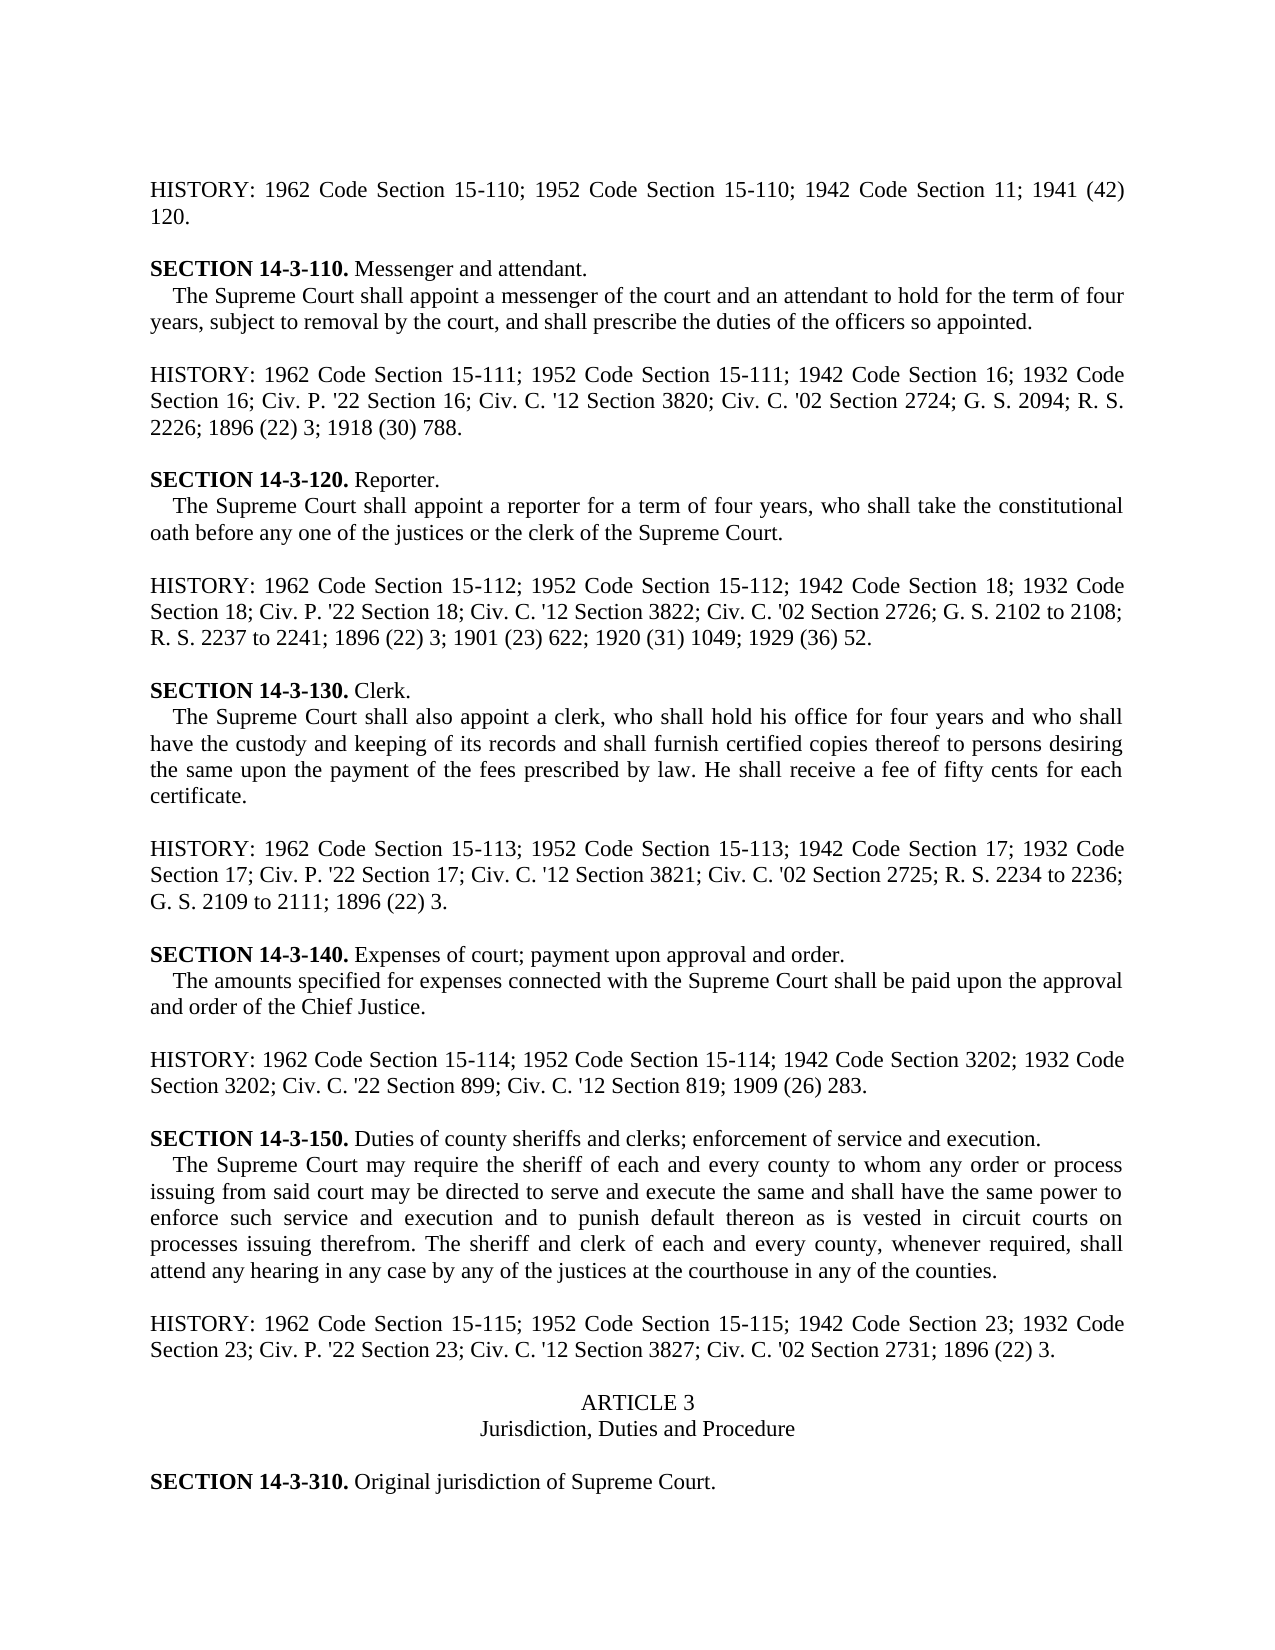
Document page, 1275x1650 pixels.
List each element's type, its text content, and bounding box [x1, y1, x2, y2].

text SECTION 14-3-110. Messenger and attendant. [150, 255, 1125, 282]
text SECTION 14-3-120. Reporter. [150, 466, 1125, 493]
text SECTION 14-3-130. Clerk. [150, 677, 1125, 703]
text SECTION 14-3-140. Expenses of court; payment upon approval and order. [150, 941, 1125, 967]
text HISTORY: 1962 Code Section 15-112; 1952 Code Section 15-112; 1942 Code Section 18; 1932 Code Section 18; Civ. P. '22 Section 18; Civ. C. '12 Section 3822; Civ. C. '02 Section 2726; G. S. 2102 to 2108; R. S. 2237 to 2241; 1896 (22) 3; 1901 (23) 622; 1920 (31) 1049; 1929 (36) 52. [150, 572, 1125, 651]
text HISTORY: 1962 Code Section 15-115; 1952 Code Section 15-115; 1942 Code Section 23; 1932 Code Section 23; Civ. P. '22 Section 23; Civ. C. '12 Section 3827; Civ. C. '02 Section 2731; 1896 (22) 3. [150, 1309, 1125, 1362]
text SECTION 14-3-310. Original jurisdiction of Supreme Court. [150, 1468, 1125, 1494]
text SECTION 14-3-150. Duties of county sheriffs and clerks; enforcement of service and execution. [150, 1125, 1125, 1151]
text The amounts specified for expenses connected with the Supreme Court shall be paid upon the approval and order of the Chief Justice. [150, 967, 1125, 1020]
text HISTORY: 1962 Code Section 15-113; 1952 Code Section 15-113; 1942 Code Section 17; 1932 Code Section 17; Civ. P. '22 Section 17; Civ. C. '12 Section 3821; Civ. C. '02 Section 2725; R. S. 2234 to 2236; G. S. 2109 to 2111; 1896 (22) 3. [150, 835, 1125, 914]
text The Supreme Court shall appoint a reporter for a term of four years, who shall take the constitutional oath before any one of the justices or the clerk of the Supreme Court. [150, 493, 1125, 545]
text Jurisdiction, Duties and Procedure [150, 1415, 1125, 1441]
text The Supreme Court shall appoint a messenger of the court and an attendant to hold for the term of four years, subject to removal by the court, and shall prescribe the duties of the officers so appointed. [150, 282, 1125, 334]
text HISTORY: 1962 Code Section 15-111; 1952 Code Section 15-111; 1942 Code Section 16; 1932 Code Section 16; Civ. P. '22 Section 16; Civ. C. '12 Section 3820; Civ. C. '02 Section 2724; G. S. 2094; R. S. 2226; 1896 (22) 3; 1918 (30) 788. [150, 361, 1125, 440]
text The Supreme Court shall also appoint a clerk, who shall hold his office for four years and who shall have the custody and keeping of its records and shall furnish certified copies thereof to persons desiring the same upon the payment of the fees prescribed by law. He shall receive a fee of fifty cents for each certificate. [150, 703, 1125, 809]
text HISTORY: 1962 Code Section 15-114; 1952 Code Section 15-114; 1942 Code Section 3202; 1932 Code Section 3202; Civ. C. '22 Section 899; Civ. C. '12 Section 819; 1909 (26) 283. [150, 1046, 1125, 1099]
text ARTICLE 3 [150, 1389, 1125, 1415]
text HISTORY: 1962 Code Section 15-110; 1952 Code Section 15-110; 1942 Code Section 11; 1941 (42) 120. [150, 176, 1125, 229]
text The Supreme Court may require the sheriff of each and every county to whom any order or process issuing from said court may be directed to serve and execute the same and shall have the same power to enforce such service and execution and to punish default thereon as is vested in circuit courts on processes issuing therefrom. The sheriff and clerk of each and every county, whenever required, shall attend any hearing in any case by any of the justices at the courthouse in any of the counties. [150, 1151, 1125, 1283]
